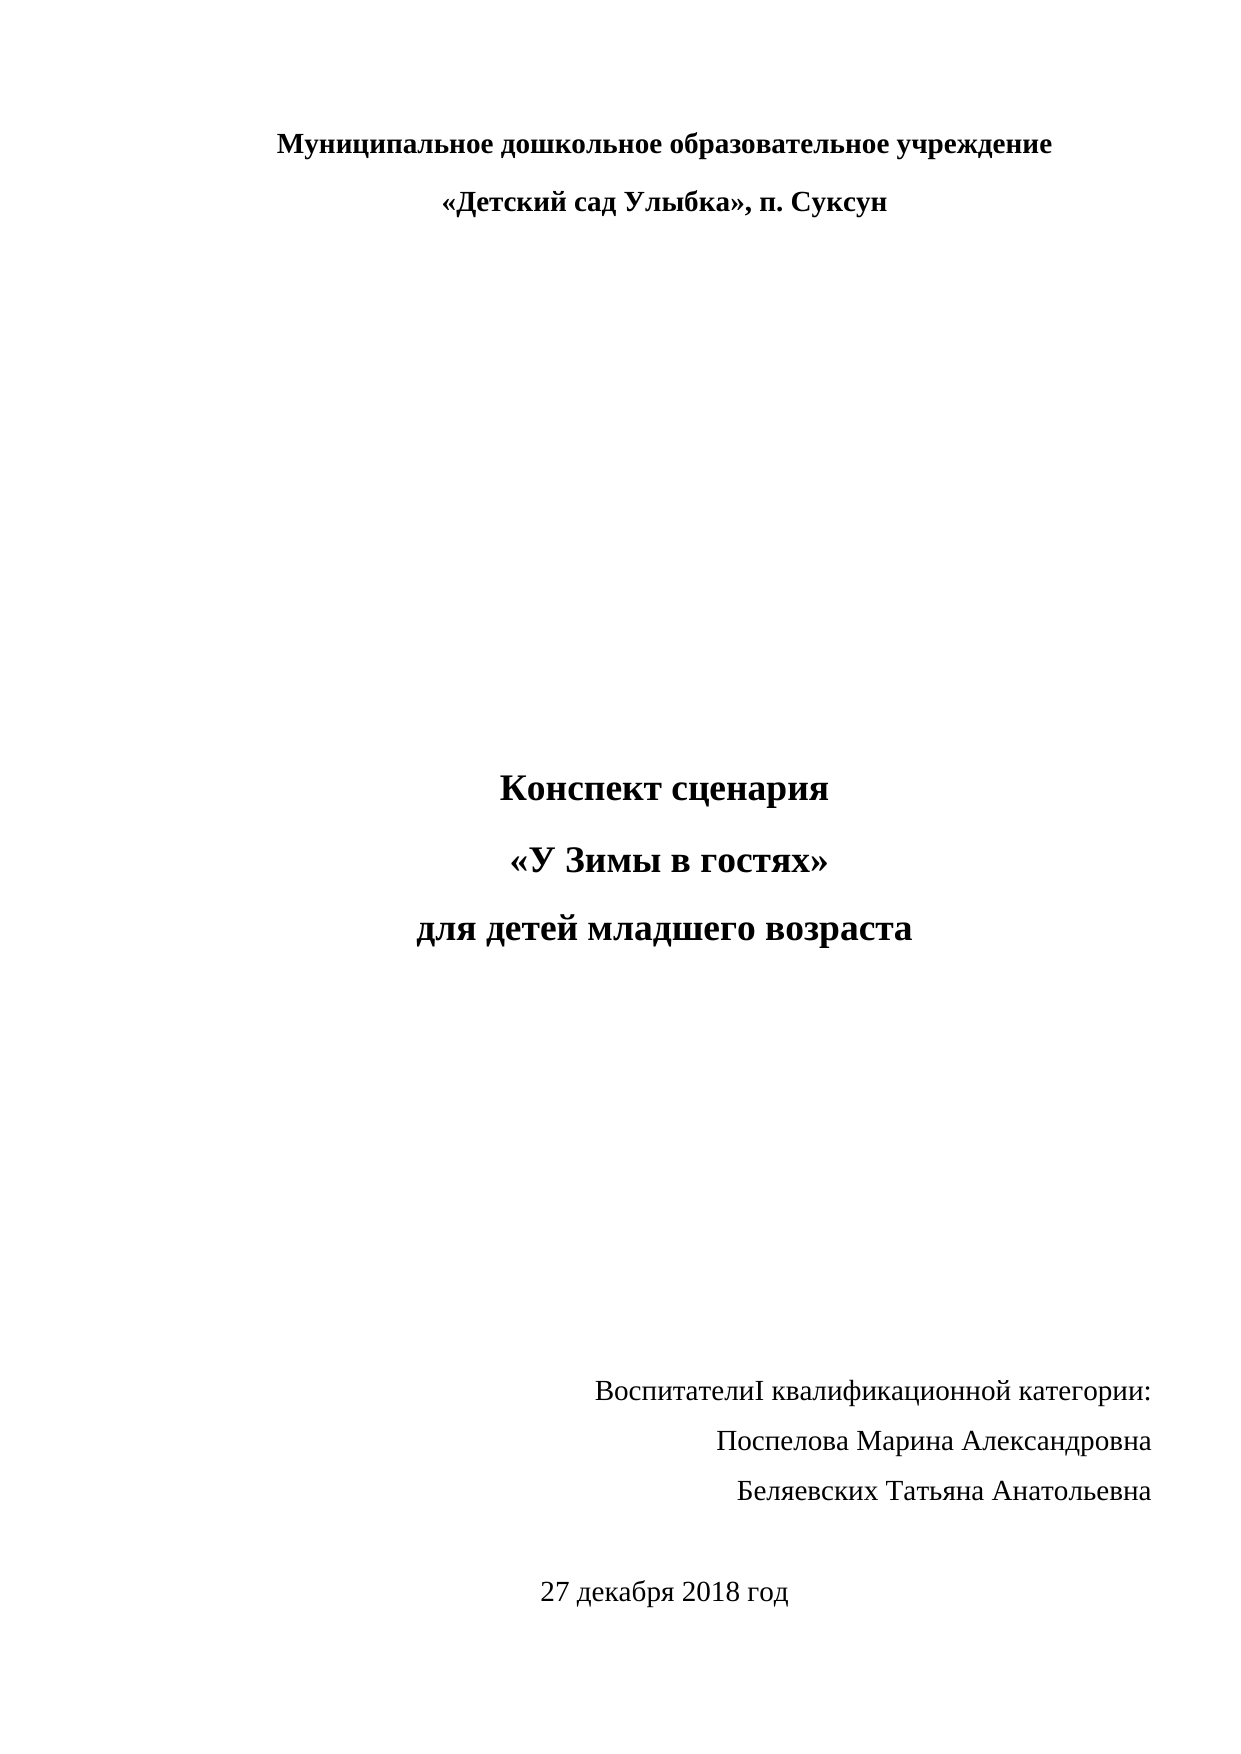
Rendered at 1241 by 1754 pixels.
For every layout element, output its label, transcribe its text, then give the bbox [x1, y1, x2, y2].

text Беляевских Татьяна Анатольевна [177, 1473, 1152, 1507]
text «У Зимы в гостях» [177, 838, 1152, 881]
text для детей младшего возраста [177, 906, 1152, 949]
text Поспелова Марина Александровна [177, 1423, 1152, 1457]
text 27 декабря 2018 год [177, 1574, 1152, 1608]
text Муниципальное дошкольное образовательное учреждение [177, 126, 1152, 159]
text ВоспитателиI квалификационной категории: [177, 1373, 1152, 1406]
text Конспект сценария [177, 765, 1152, 808]
text «Детский сад Улыбка», п. Суксун [177, 184, 1152, 218]
